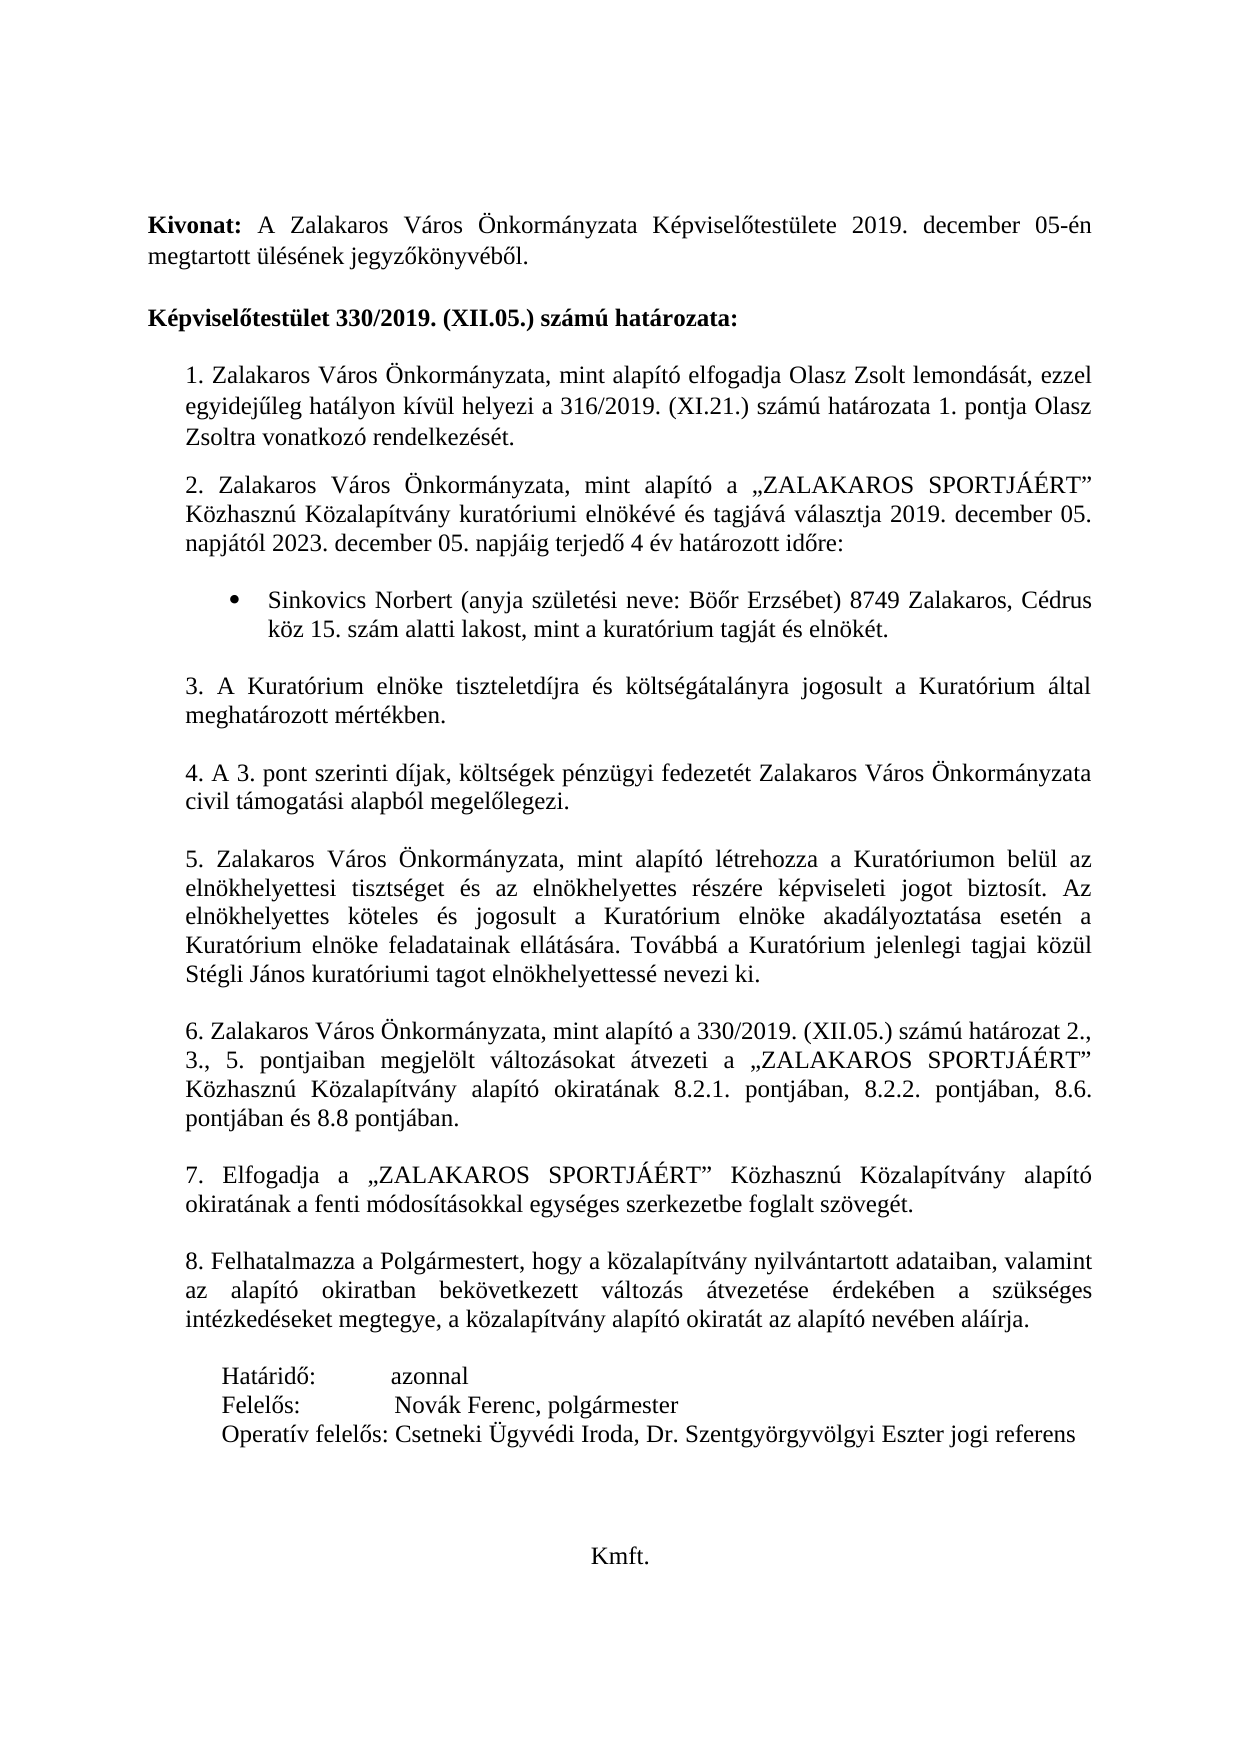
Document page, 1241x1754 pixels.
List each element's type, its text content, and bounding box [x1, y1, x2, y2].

text Kivonat: A Zalakaros Város Önkormányzata Képviselőtestülete 2019. december 05-én megtartott ülésének jegyzőkönyvéből. [148, 210, 1093, 269]
text 1. Zalakaros Város Önkormányzata, mint alapító elfogadja Olasz Zsolt lemondását, ezzel egyidejűleg hatályon kívül helyezi a 316/2019. (XI.21.) számú határozata 1. pontja Olasz Zsoltra vonatkozó rendelkezését. [185, 360, 1093, 451]
text 5. Zalakaros Város Önkormányzata, mint alapító létrehozza a Kuratóriumon belül az elnökhelyettesi tisztséget és az elnökhelyettes részére képviseleti jogot biztosít. Az elnökhelyettes köteles és jogosult a Kuratórium elnöke akadályoztatása esetén a Kuratórium elnöke feladatainak ellátására. Továbbá a Kuratórium jelenlegi tagjai közül Stégli János kuratóriumi tagot elnökhelyettessé nevezi ki. [185, 844, 1093, 988]
text 4. A 3. pont szerinti díjak, költségek pénzügyi fedezetét Zalakaros Város Önkormányzata civil támogatási alapból megelőlegezi. [185, 758, 1093, 815]
list Sinkovics Norbert (anyja születési neve: Böőr Erzsébet) 8749 Zalakaros, Cédrus köz 15. szám alatti lakost, mint a kuratórium tagját és elnökét. [230, 585, 1093, 643]
text 6. Zalakaros Város Önkormányzata, mint alapító a 330/2019. (XII.05.) számú határozat 2., 3., 5. pontjaiban megjelölt változásokat átvezeti a „ZALAKAROS SPORTJÁÉRT” Közhasznú Közalapítvány alapító okiratának 8.2.1. pontjában, 8.2.2. pontjában, 8.6. pontjában és 8.8 pontjában. [185, 1016, 1093, 1131]
text Képviselőtestület 330/2019. (XII.05.) számú határozata: [148, 303, 1093, 332]
text Felelős: Novák Ferenc, polgármester [221, 1390, 1093, 1419]
text Operatív felelős: Csetneki Ügyvédi Iroda, Dr. Szentgyörgyvölgyi Eszter jogi referens [221, 1419, 1093, 1448]
text Kmft. [148, 1541, 1093, 1569]
text 7. Elfogadja a „ZALAKAROS SPORTJÁÉRT” Közhasznú Közalapítvány alapító okiratának a fenti módosításokkal egységes szerkezetbe foglalt szövegét. [185, 1160, 1093, 1218]
text 3. A Kuratórium elnöke tiszteletdíjra és költségátalányra jogosult a Kuratórium által meghatározott mértékben. [185, 671, 1093, 729]
text Határidő: azonnal [221, 1361, 1093, 1390]
text 8. Felhatalmazza a Polgármestert, hogy a közalapítvány nyilvántartott adataiban, valamint az alapító okiratban bekövetkezett változás átvezetése érdekében a szükséges intézkedéseket megtegye, a közalapítvány alapító okiratát az alapító nevében aláírja. [185, 1246, 1093, 1333]
text 2. Zalakaros Város Önkormányzata, mint alapító a „ZALAKAROS SPORTJÁÉRT” Közhasznú Közalapítvány kuratóriumi elnökévé és tagjává választja 2019. december 05. napjától 2023. december 05. napjáig terjedő 4 év határozott időre: [185, 470, 1093, 556]
